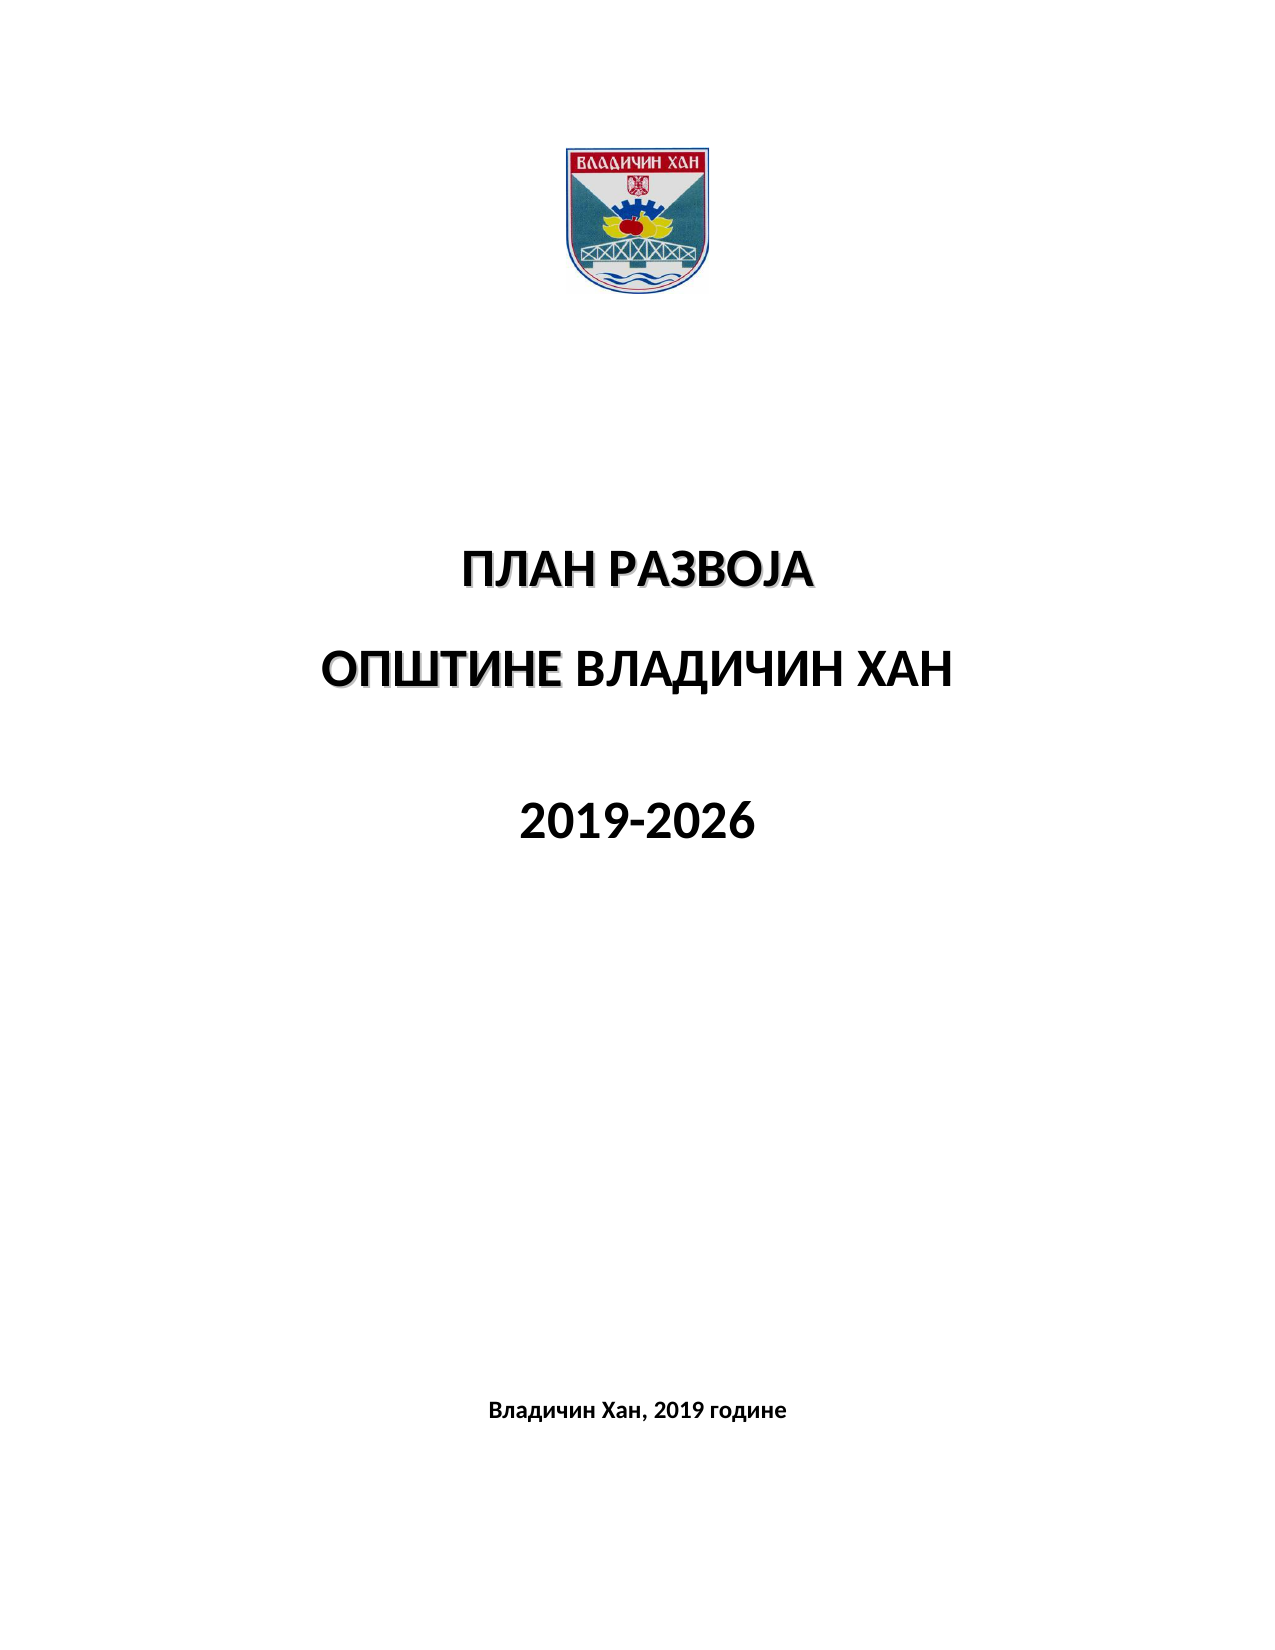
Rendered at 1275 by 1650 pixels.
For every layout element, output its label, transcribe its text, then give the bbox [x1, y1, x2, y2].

text 2019-2026 [148, 785, 1127, 852]
picture [565, 147, 710, 294]
text Владичин Хан, 2019 године [148, 1394, 1127, 1424]
text ПЛАН РАЗВОЈА [148, 534, 1127, 600]
text ОПШТИНЕ Владичин Хан [148, 633, 1127, 699]
